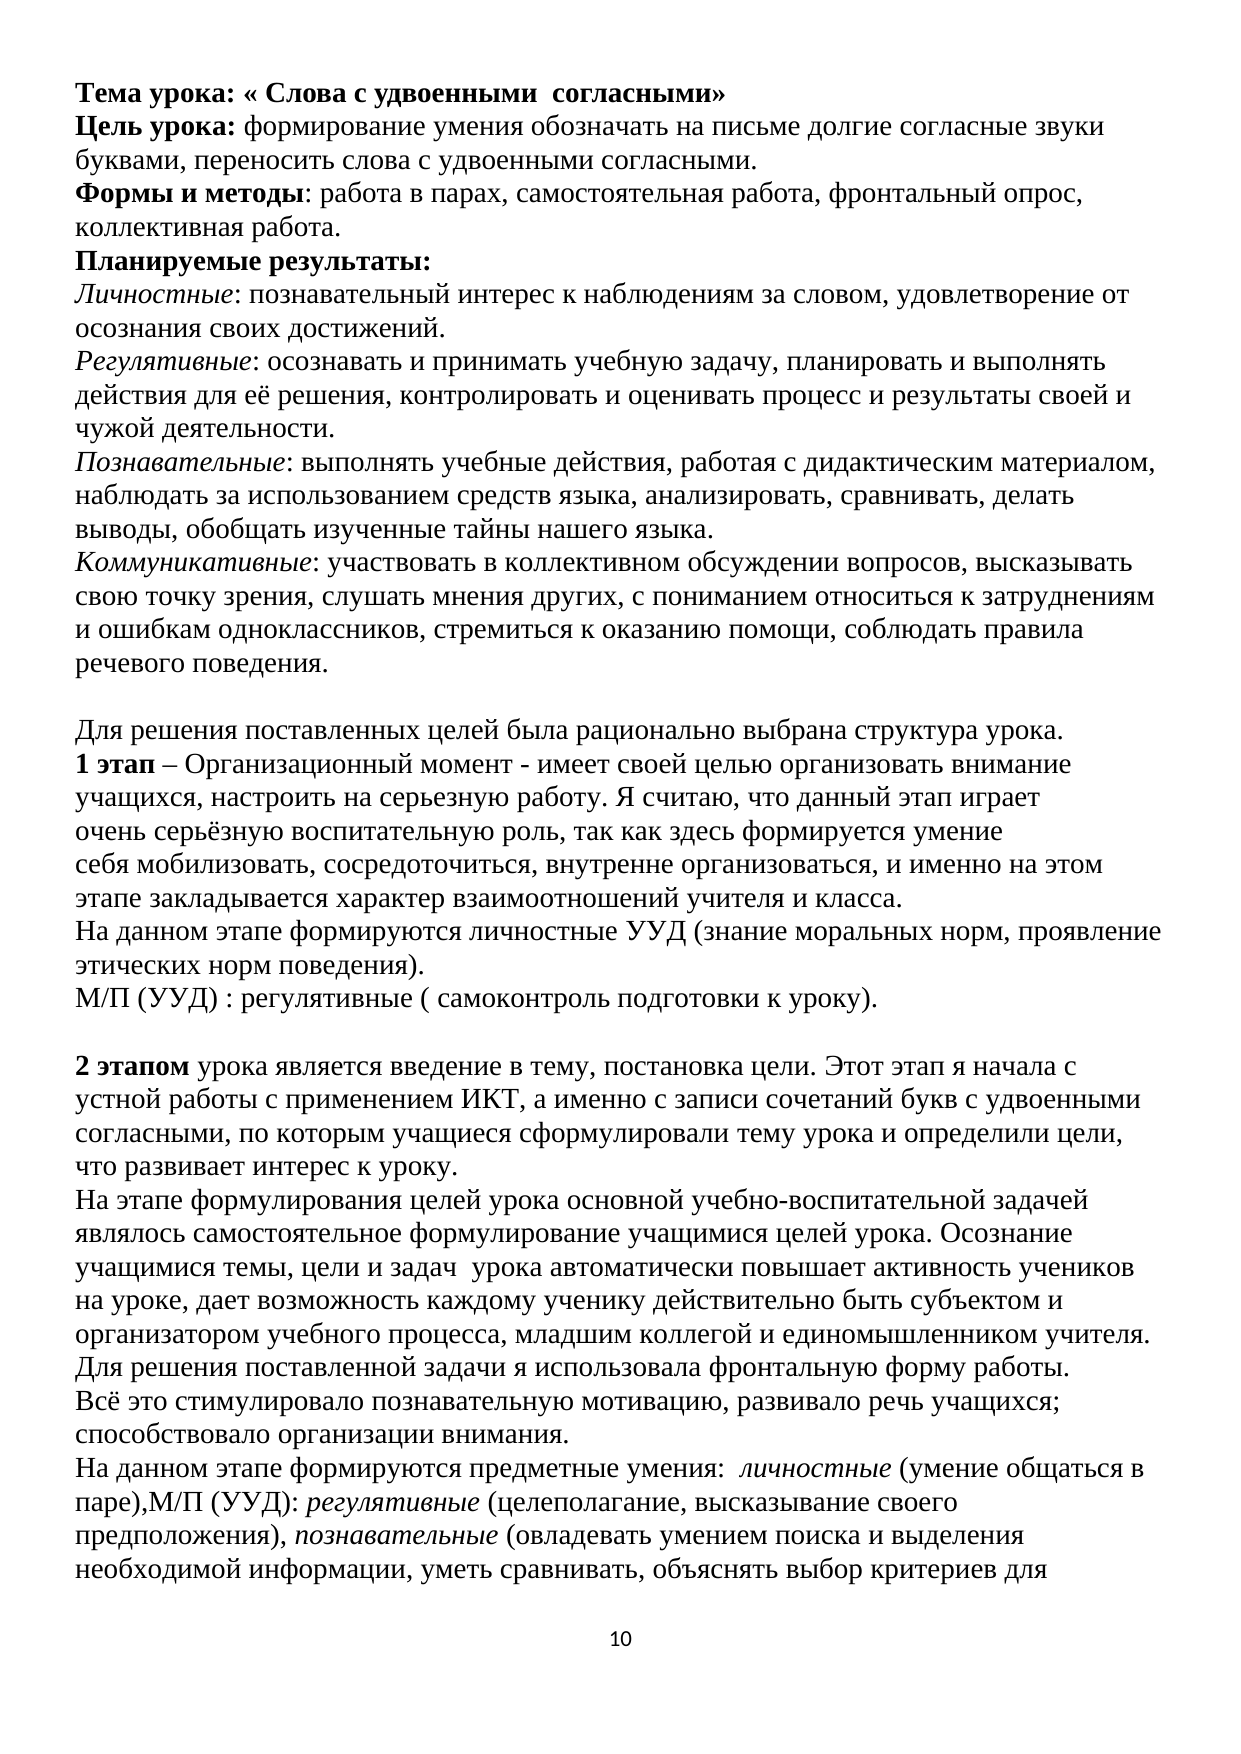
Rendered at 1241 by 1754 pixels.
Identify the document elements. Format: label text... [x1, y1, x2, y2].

text Цель урока: формирование умения обозначать на письме долгие согласные звуки буквами, переносить слова с удвоенными согласными. [75, 108, 1165, 176]
text Тема урока: « Слова с удвоенными согласными» [75, 75, 1165, 108]
text Формы и методы: работа в парах, самостоятельная работа, фронтальный опрос, коллективная работа. [75, 176, 1165, 243]
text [75, 1450, 1165, 1584]
text Планируемые результаты: [75, 243, 1165, 276]
text 1 этап – Организационный момент - имеет своей целью организовать внимание учащихся, настроить на серьезную работу. Я считаю, что данный этап играет очень серьёзную воспитательную роль, так как здесь формируется умение себя мобилизовать, сосредоточиться, внутренне организоваться, и именно на этом этапе закладывается характер взаимоотношений учителя и класса. На данном этапе формируются личностные УУД (знание моральных норм, проявление этических норм поведения). М/П (УУД) : регулятивные ( самоконтроль подготовки к уроку). 2 этапом урока является введение в тему, постановка цели. Этот этап я начала с устной работы с применением ИКТ, а именно с записи сочетаний букв с удвоенными согласными, по которым учащиеся сформулировали тему урока и определили цели, что развивает интерес к уроку. На этапе формулирования целей урока основной учебно-воспитательной задачей являлось самостоятельное формулирование учащимися целей урока. Осознание учащимися темы, цели и задач урока автоматически повышает активность учеников на уроке, дает возможность каждому ученику действительно быть субъектом и организатором учебного процесса, младшим коллегой и единомышленником учителя. Для решения поставленной задачи я использовала фронтальную форму работы. Всё это стимулировало познавательную мотивацию, развивало речь учащихся; способствовало организации внимания. [75, 746, 1165, 1450]
text Личностные: познавательный интерес к наблюдениям за словом, удовлетворение от осознания своих достижений. Регулятивные: осознавать и принимать учебную задачу, планировать и выполнять действия для её решения, контролировать и оценивать процесс и результаты своей и чужой деятельности. Познавательные: выполнять учебные действия, работая с дидактическим материалом, наблюдать за использованием средств языка, анализировать, сравнивать, делать выводы, обобщать изученные тайны нашего языка. Коммуникативные: участвовать в коллективном обсуждении вопросов, высказывать свою точку зрения, слушать мнения других, с пониманием относиться к затруднениям и ошибкам одноклассников, стремиться к оказанию помощи, соблюдать правила речевого поведения. Для решения поставленных целей была рационально выбрана структура урока. [75, 276, 1165, 746]
